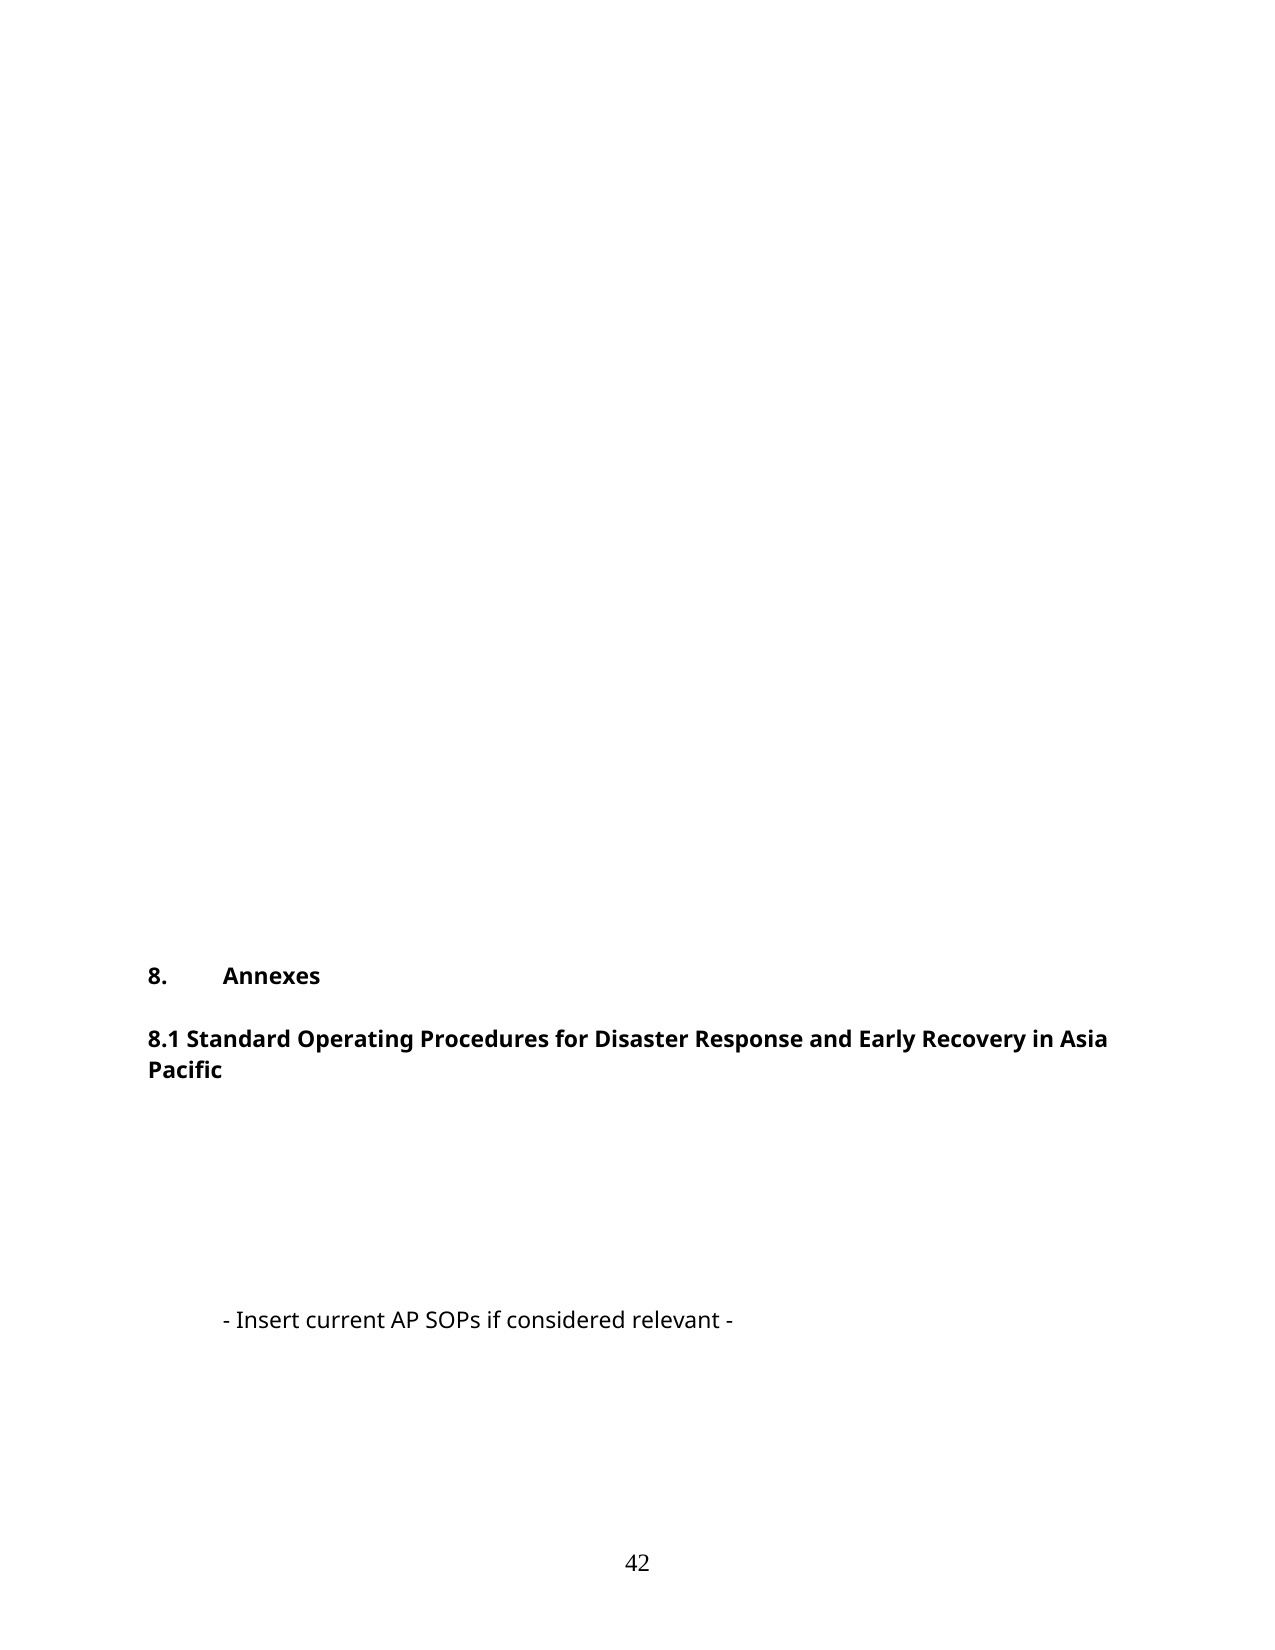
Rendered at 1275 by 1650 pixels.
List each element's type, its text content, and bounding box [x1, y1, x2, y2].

text 8.1 Standard Operating Procedures for Disaster Response and Early Recovery in Asia Pacific [148, 1023, 1127, 1085]
text - Insert current AP SOPs if considered relevant - [223, 1304, 1127, 1335]
text 8. Annexes [148, 960, 1127, 991]
